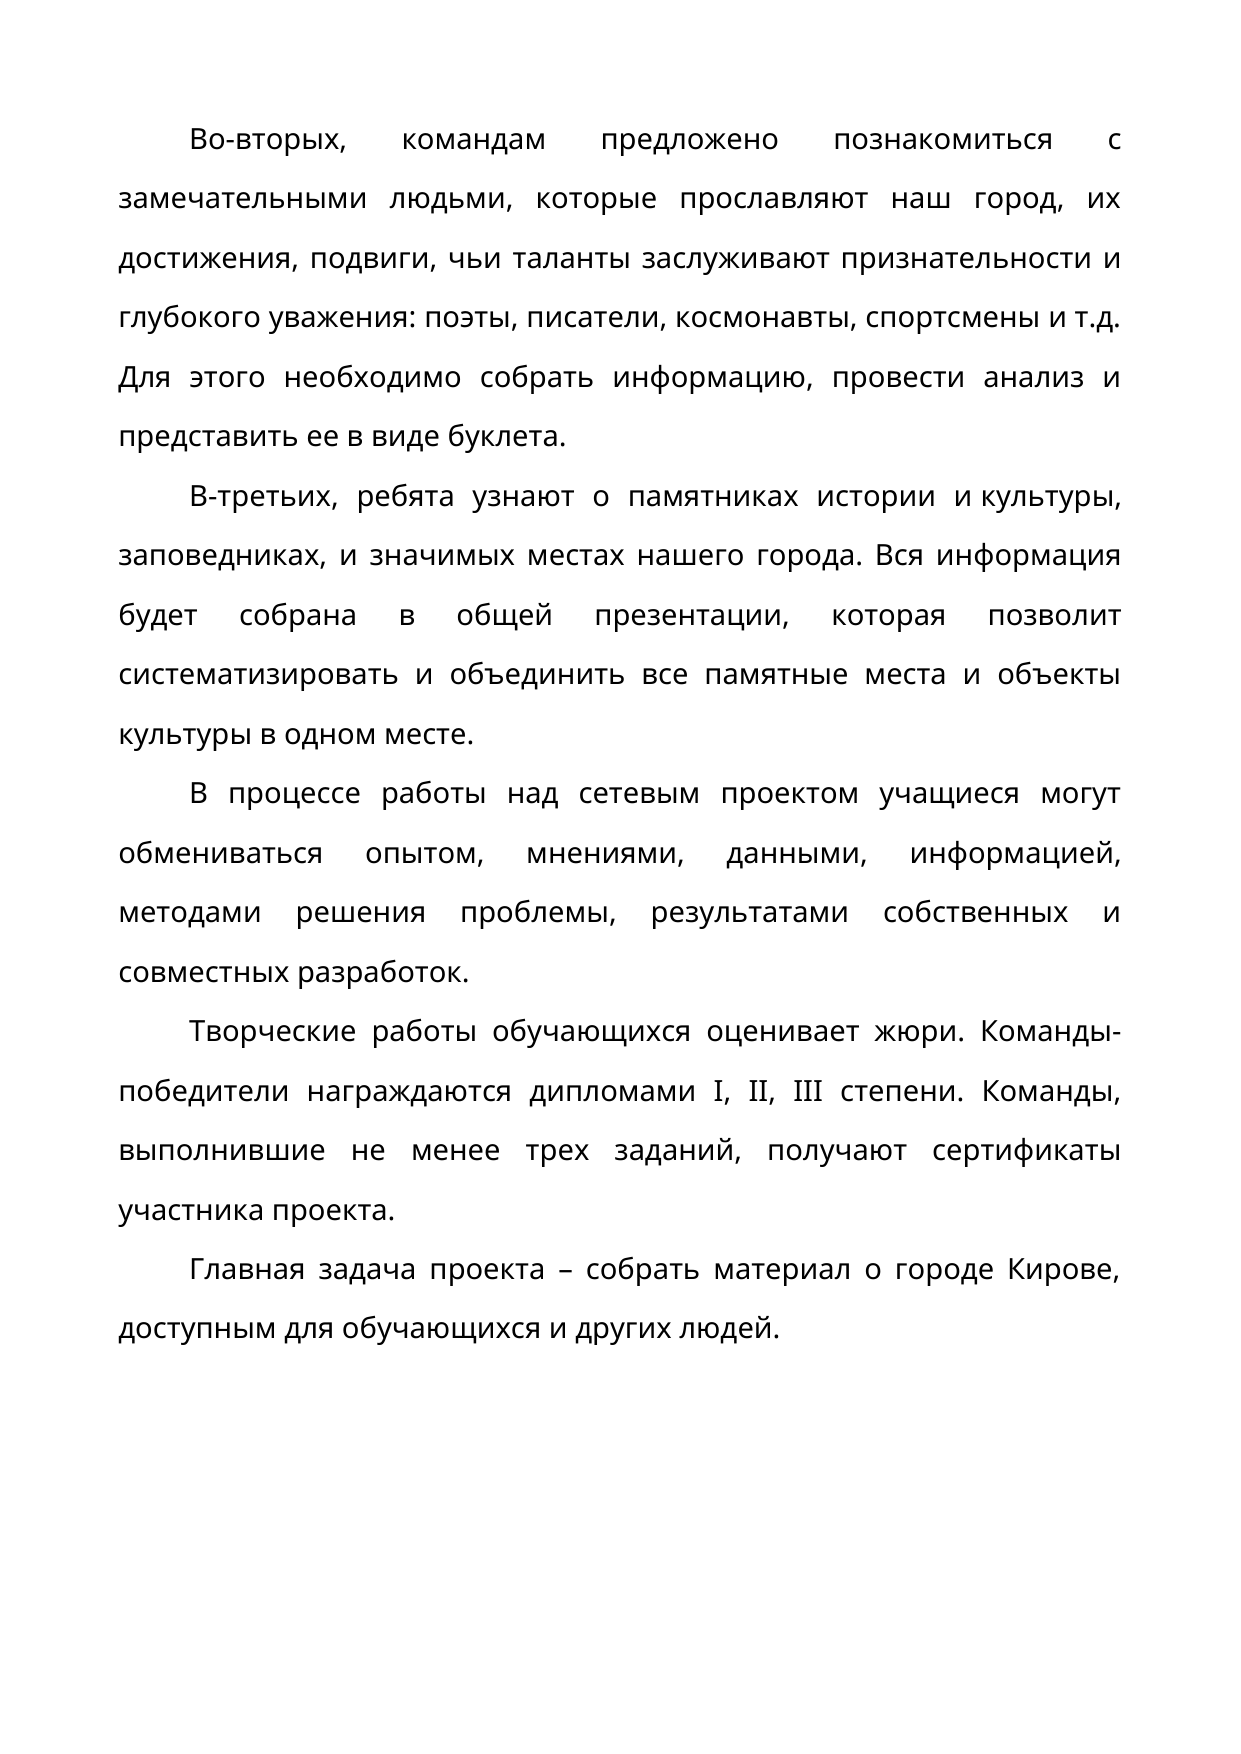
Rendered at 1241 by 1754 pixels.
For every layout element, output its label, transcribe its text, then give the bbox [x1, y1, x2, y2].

text Главная задача проекта – собрать материал о городе Кирове, доступным для обучающихся и других людей. [118, 1248, 1122, 1347]
text В-третьих, ребята узнают о памятниках истории и культуры, заповедниках, и значимых местах нашего города. Вся информация будет собрана в общей презентации, которая позволит систематизировать и объединить все памятные места и объекты культуры в одном месте. [118, 475, 1122, 753]
text Во-вторых, командам предложено познакомиться с замечательными людьми, которые прославляют наш город, их достижения, подвиги, чьи таланты заслуживают признательности и глубокого уважения: поэты, писатели, космонавты, спортсмены и т.д. Для этого необходимо собрать информацию, провести анализ и представить ее в виде буклета. [118, 118, 1122, 455]
text Творческие работы обучающихся оценивает жюри. Команды-победители награждаются дипломами I, II, III степени. Команды, выполнившие не менее трех заданий, получают сертификаты участника проекта. [118, 1010, 1122, 1228]
text В процессе работы над сетевым проектом учащиеся могут обмениваться опытом, мнениями, данными, информацией, методами решения проблемы, результатами собственных и совместных разработок. [118, 772, 1122, 991]
